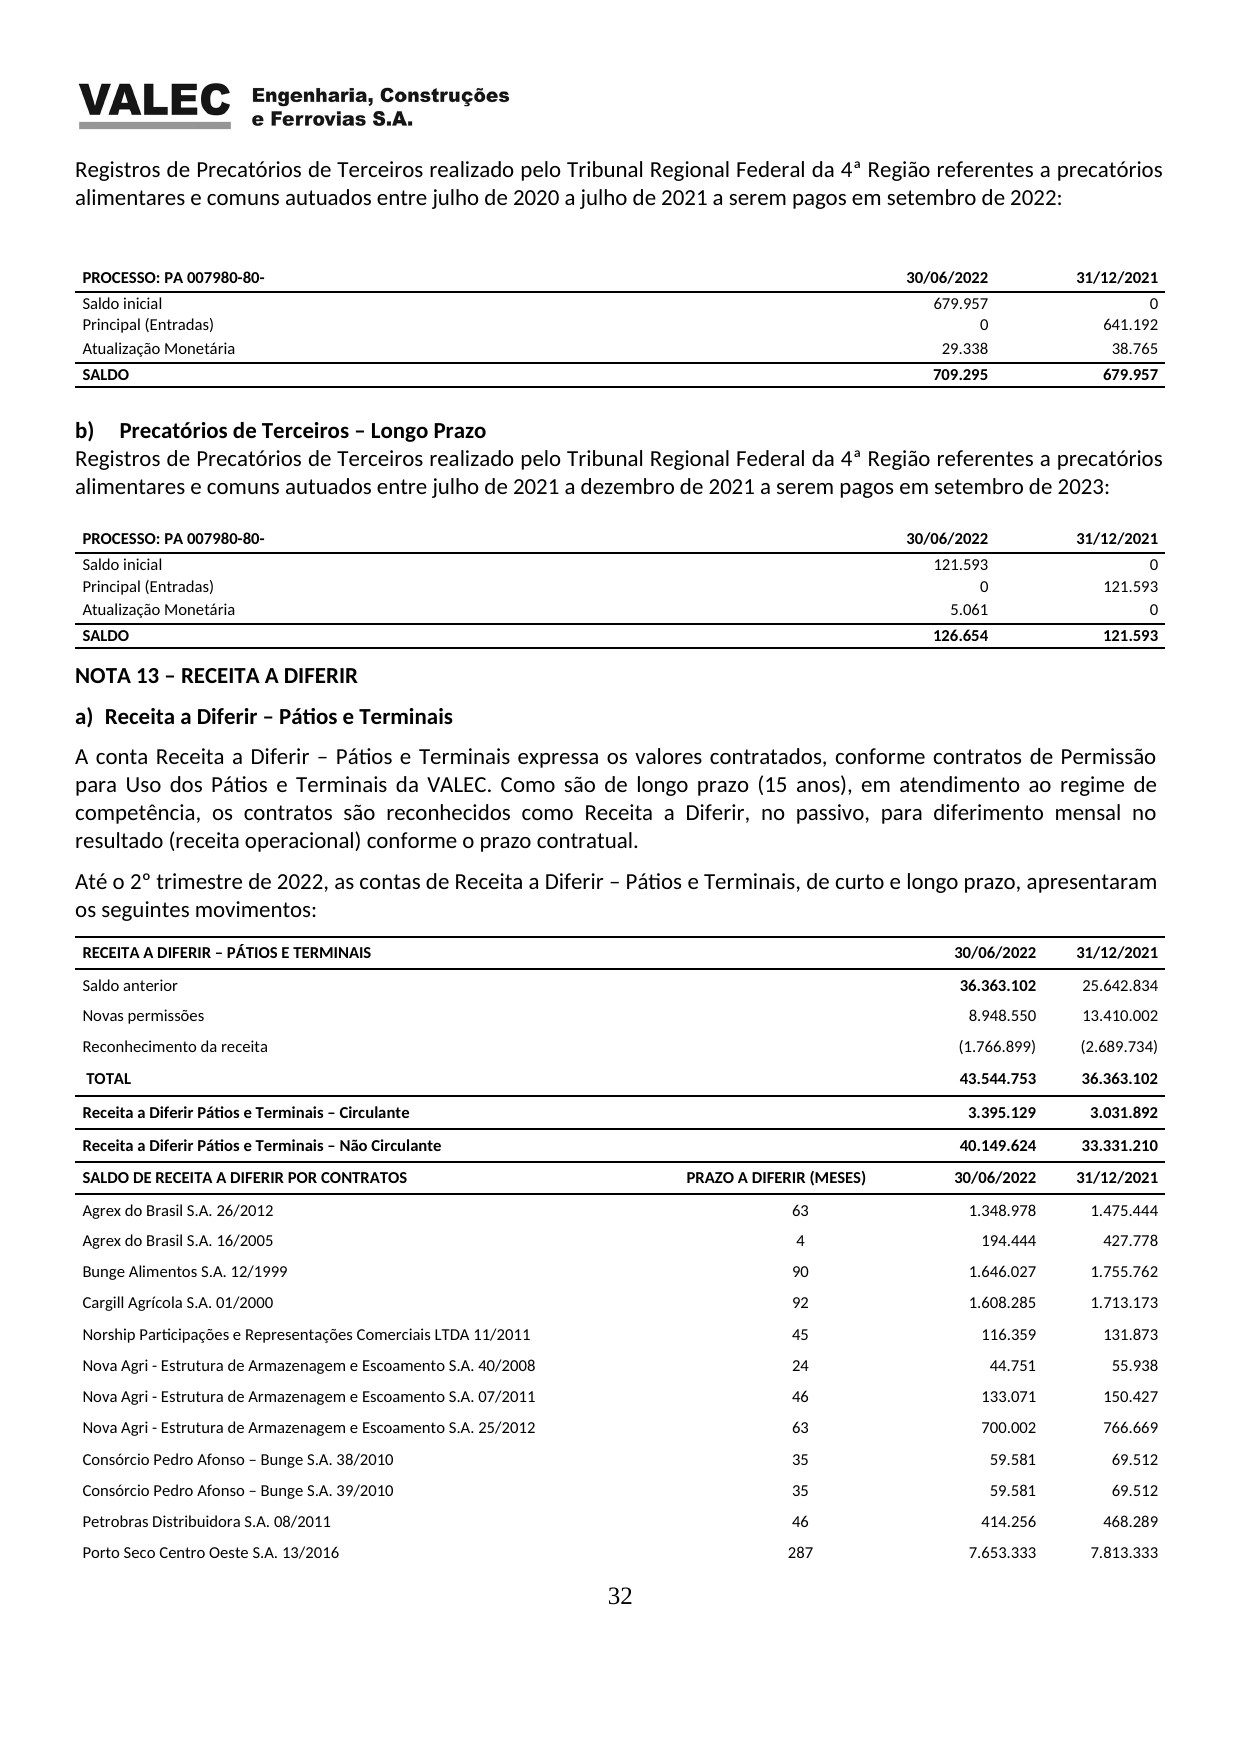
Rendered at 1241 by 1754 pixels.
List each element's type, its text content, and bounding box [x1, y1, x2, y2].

list Precatórios de Terceiros – Longo Prazo [75, 416, 1165, 444]
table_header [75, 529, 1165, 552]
subtitle NOTA 13 – RECEITA A DIFERIR [75, 661, 1180, 689]
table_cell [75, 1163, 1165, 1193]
text A conta Receita a Diferir – Pátios e Terminais expressa os valores contratados, conforme contratos de Permissão para Uso dos Pátios e Terminais da VALEC. Como são de longo prazo (15 anos), em atendimento ao regime de competência, os contratos são reconhecidos como Receita a Diferir, no passivo, para diferimento mensal no resultado (receita operacional) conforme o prazo contratual. [75, 742, 1159, 854]
text Registros de Precatórios de Terceiros realizado pelo Tribunal Regional Federal da 4ª Região referentes a precatórios alimentares e comuns autuados entre julho de 2021 a dezembro de 2021 a serem pagos em setembro de 2023: [75, 444, 1165, 500]
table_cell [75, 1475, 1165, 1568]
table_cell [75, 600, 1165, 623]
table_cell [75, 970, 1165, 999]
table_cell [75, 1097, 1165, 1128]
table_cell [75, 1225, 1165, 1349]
text Registros de Precatórios de Terceiros realizado pelo Tribunal Regional Federal da 4ª Região referentes a precatórios alimentares e comuns autuados entre julho de 2020 a julho de 2021 a serem pagos em setembro de 2022: [75, 155, 1165, 211]
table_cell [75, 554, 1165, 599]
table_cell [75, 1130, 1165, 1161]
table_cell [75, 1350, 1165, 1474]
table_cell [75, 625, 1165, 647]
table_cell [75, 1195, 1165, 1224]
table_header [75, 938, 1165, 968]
list Receita a Diferir – Pátios e Terminais [75, 702, 1159, 730]
picture [75, 73, 515, 132]
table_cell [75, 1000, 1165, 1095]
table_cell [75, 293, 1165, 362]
text Até o 2º trimestre de 2022, as contas de Receita a Diferir – Pátios e Terminais, de curto e longo prazo, apresentaram os seguintes movimentos: [75, 867, 1159, 923]
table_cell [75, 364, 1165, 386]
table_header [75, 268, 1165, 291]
